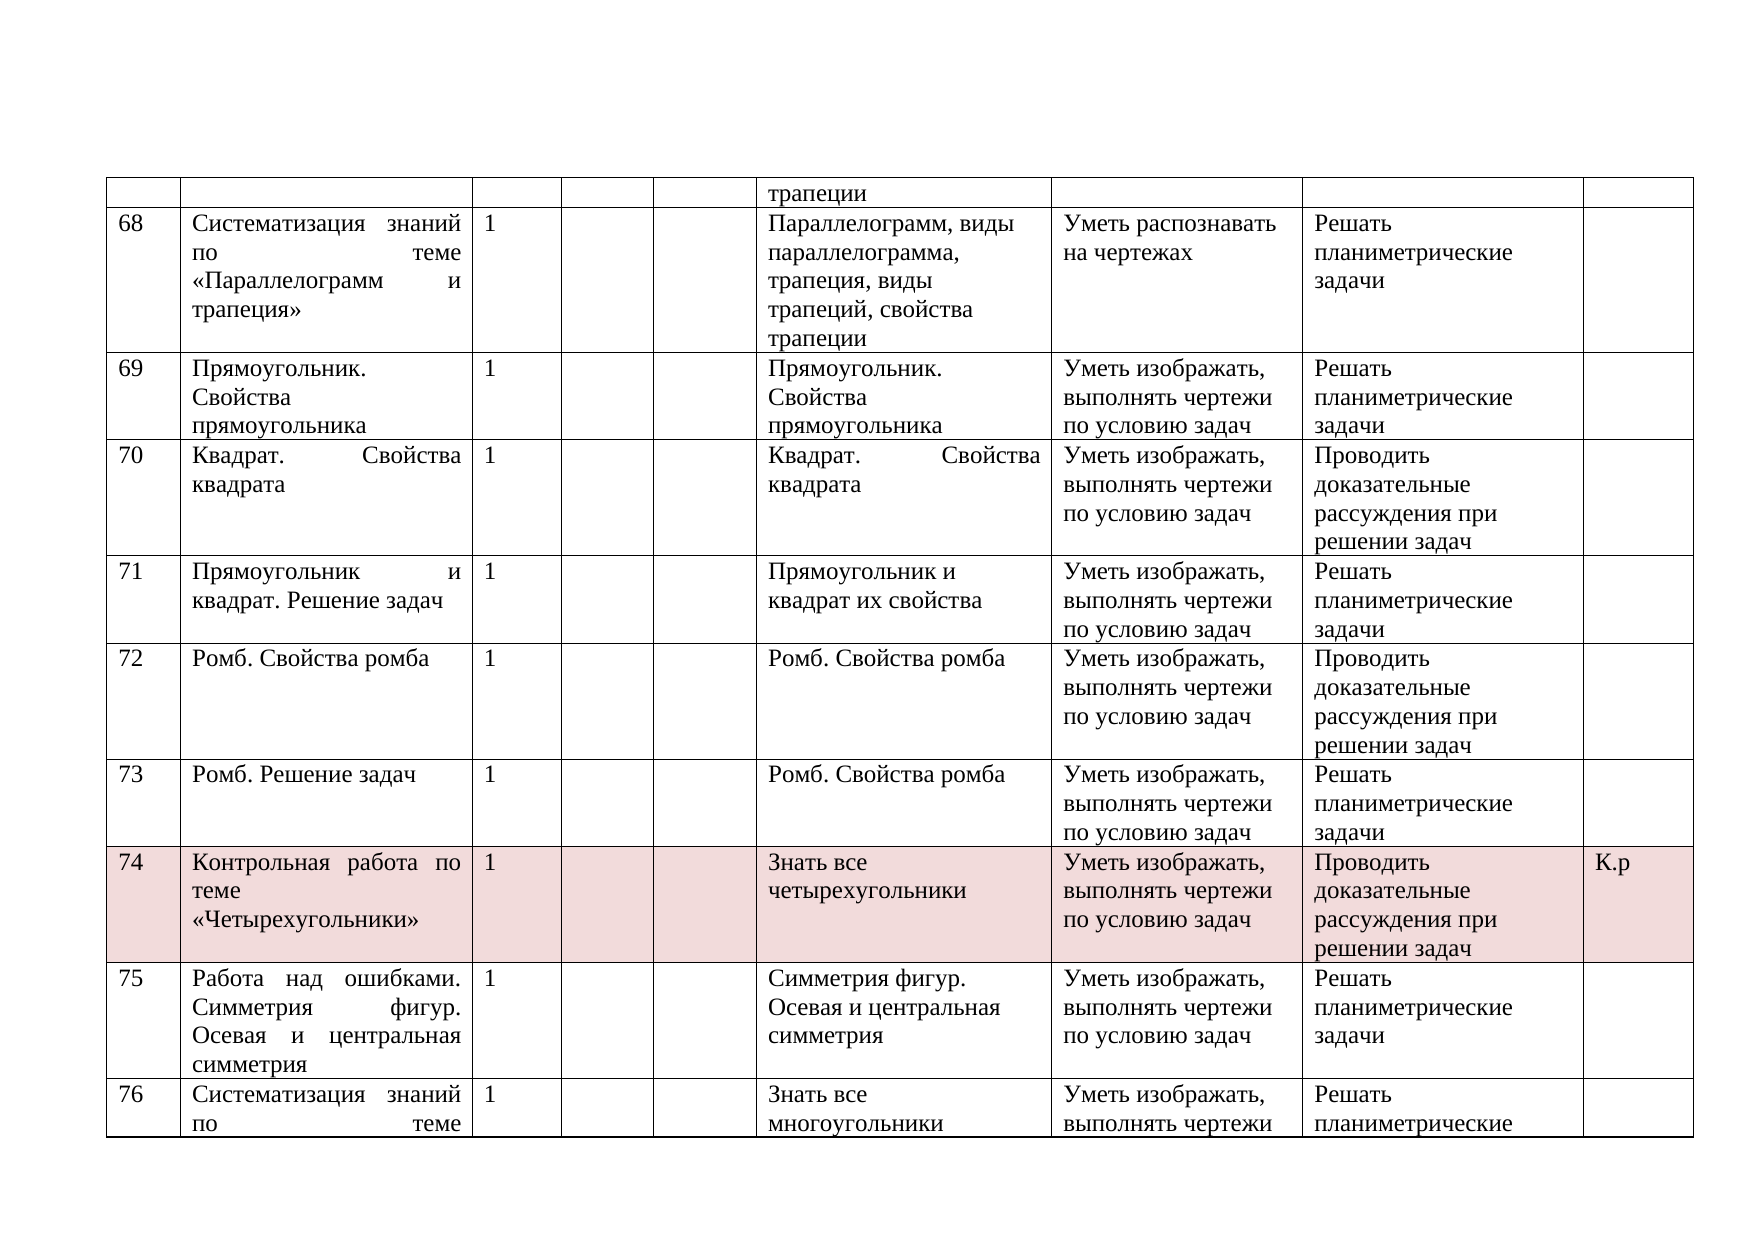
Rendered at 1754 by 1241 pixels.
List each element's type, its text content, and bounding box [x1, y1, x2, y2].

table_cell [181, 1079, 472, 1136]
table_cell 1 [473, 847, 561, 962]
table_cell [562, 556, 653, 642]
table_cell Ромб. Решение задач [181, 760, 472, 846]
table_cell Решать планиметрические задачи [1303, 353, 1583, 439]
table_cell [1052, 178, 1302, 207]
table_cell [1584, 556, 1693, 642]
table_cell Систематизация знаний по теме «Параллелограмм и трапеция» [181, 208, 472, 352]
table_cell [1584, 1079, 1693, 1136]
table_cell Уметь изображать, выполнять чертежи по условию задач [1052, 440, 1302, 555]
table_cell Уметь изображать, выполнять чертежи по условию задач [1052, 556, 1302, 642]
table_cell 69 [107, 353, 180, 439]
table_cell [1052, 1079, 1302, 1136]
table_cell 1 [473, 440, 561, 555]
table_cell Прямоугольник и квадрат. Решение задач [181, 556, 472, 642]
table_cell Контрольная работа по теме «Четырехугольники» [181, 847, 472, 962]
table_cell 74 [107, 847, 180, 962]
table_cell Знать все четырехугольники [757, 847, 1051, 962]
table_cell Квадрат. Свойства квадрата [181, 440, 472, 555]
table_cell [562, 644, 653, 758]
table_cell 76 [107, 1079, 180, 1136]
table_cell 1 [473, 963, 561, 1078]
table_cell [654, 963, 756, 1078]
table_cell 1 [473, 760, 561, 846]
table_cell 71 [107, 556, 180, 642]
table_cell 68 [107, 208, 180, 352]
table_cell Симметрия фигур. Осевая и центральная симметрия [757, 963, 1051, 1078]
table_cell [654, 440, 756, 555]
table_cell [654, 1079, 756, 1136]
table_cell Решать планиметрические задачи [1303, 963, 1583, 1078]
table_cell Ромб. Свойства ромба [181, 644, 472, 758]
table_cell 1 [473, 208, 561, 352]
table_cell Прямоугольник. Свойства прямоугольника [757, 353, 1051, 439]
table_cell 73 [107, 760, 180, 846]
table_cell [654, 760, 756, 846]
table_cell [562, 353, 653, 439]
table_cell 67 [107, 178, 180, 207]
table_cell Прямоугольник и квадрат их свойства [757, 556, 1051, 642]
table_cell [562, 208, 653, 352]
table_cell [562, 760, 653, 846]
table_cell Решать планиметрические задачи [1303, 556, 1583, 642]
table_cell Решать планиметрические задачи [1303, 208, 1583, 352]
table_cell [654, 353, 756, 439]
table_cell 72 [107, 644, 180, 758]
table_cell [1584, 963, 1693, 1078]
table_cell Решать планиметрические задачи [1303, 760, 1583, 846]
table_cell Проводить доказательные рассуждения при решении задач [1303, 847, 1583, 962]
table_cell 70 [107, 440, 180, 555]
table_cell [654, 178, 756, 207]
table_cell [757, 1079, 1051, 1136]
table_cell 1 [473, 353, 561, 439]
table_cell Работа над ошибками. Симметрия фигур. Осевая и центральная симметрия [181, 963, 472, 1078]
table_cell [1303, 178, 1583, 207]
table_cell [181, 178, 472, 207]
table_cell [654, 847, 756, 962]
table_cell [1584, 440, 1693, 555]
table_cell Параллелограмм, виды параллелограмма, трапеция, виды трапеций, свойства трапеции [757, 208, 1051, 352]
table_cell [757, 178, 1051, 207]
table_cell [1584, 760, 1693, 846]
table_cell Прямоугольник. Свойства прямоугольника [181, 353, 472, 439]
table_cell [562, 178, 653, 207]
table_cell Квадрат. Свойства квадрата [757, 440, 1051, 555]
table_cell 1 [473, 1079, 561, 1136]
table_cell [654, 644, 756, 758]
table_cell К.р [1584, 847, 1693, 962]
table_cell [562, 1079, 653, 1136]
table_cell Проводить доказательные рассуждения при решении задач [1303, 644, 1583, 758]
table_cell [562, 440, 653, 555]
table_cell 75 [107, 963, 180, 1078]
table_cell [1584, 353, 1693, 439]
table_cell 1 [473, 178, 561, 207]
table_cell Уметь изображать, выполнять чертежи по условию задач [1052, 847, 1302, 962]
table_cell Уметь изображать, выполнять чертежи по условию задач [1052, 963, 1302, 1078]
table_cell Уметь изображать, выполнять чертежи по условию задач [1052, 353, 1302, 439]
table_cell [1584, 644, 1693, 758]
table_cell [1303, 1079, 1583, 1136]
table_cell Уметь изображать, выполнять чертежи по условию задач [1052, 644, 1302, 758]
table_cell Ромб. Свойства ромба [757, 760, 1051, 846]
table_cell Уметь изображать, выполнять чертежи по условию задач [1052, 760, 1302, 846]
table_cell [562, 963, 653, 1078]
table_cell Ромб. Свойства ромба [757, 644, 1051, 758]
table_cell [1584, 178, 1693, 207]
table_cell Уметь распознавать на чертежах [1052, 208, 1302, 352]
table_cell [562, 847, 653, 962]
table_cell [1584, 208, 1693, 352]
table_cell Проводить доказательные рассуждения при решении задач [1303, 440, 1583, 555]
table_cell [654, 208, 756, 352]
table_cell [654, 556, 756, 642]
table_cell 1 [473, 644, 561, 758]
table_cell 1 [473, 556, 561, 642]
